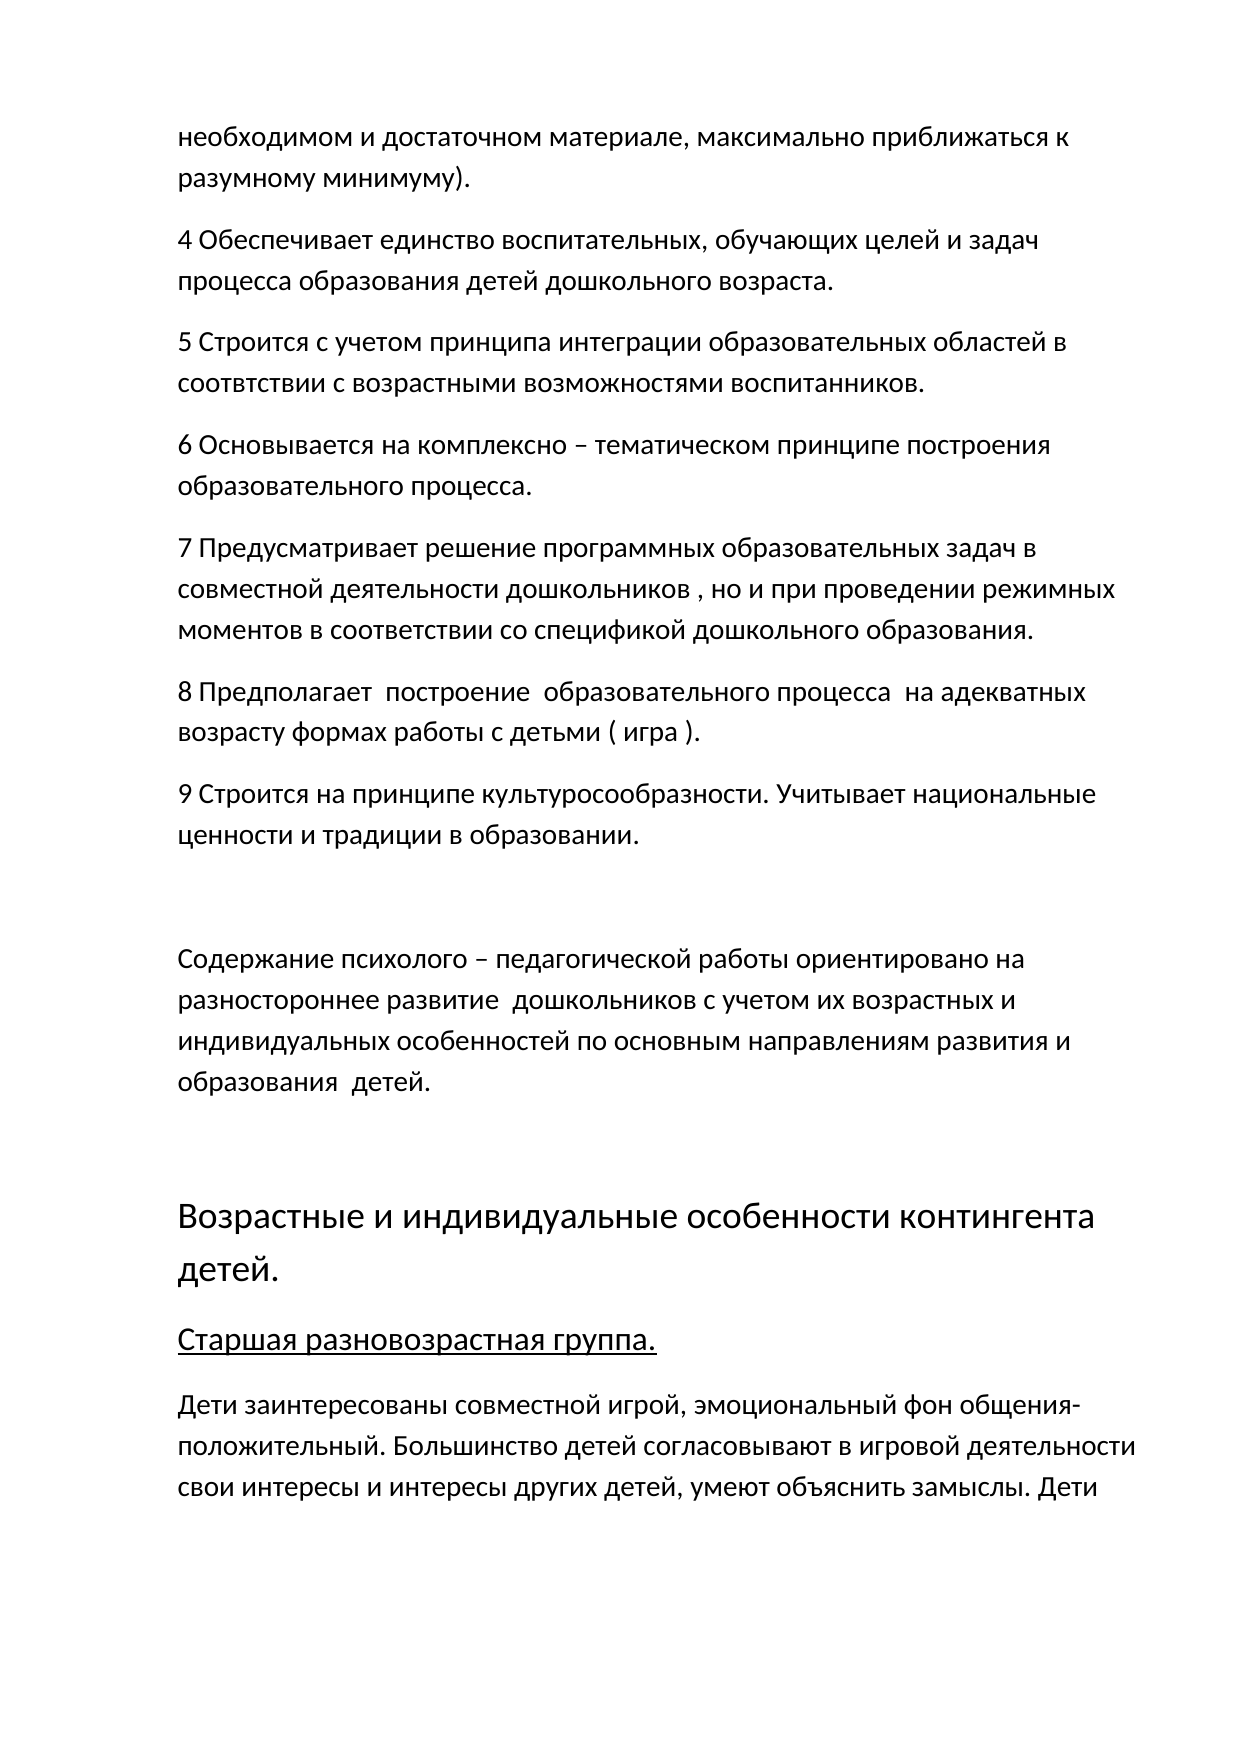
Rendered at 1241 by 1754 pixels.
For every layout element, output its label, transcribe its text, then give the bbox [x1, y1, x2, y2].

text 8 Предполагает построение образовательного процесса на адекватных возрасту формах работы с детьми ( игра ). [177, 673, 1152, 749]
text 9 Строится на принципе культуросообразности. Учитывает национальные ценности и традиции в образовании. [177, 775, 1152, 852]
text Возрастные и индивидуальные особенности контингента детей. [177, 1192, 1152, 1291]
text Старшая разновозрастная группа. [177, 1318, 1152, 1359]
text Дети заинтересованы совместной игрой, эмоциональный фон общения- положительный. Большинство детей согласовывают в игровой деятельности свои интересы и интересы других детей, умеют объяснить замыслы. Дети [177, 1386, 1152, 1503]
text 6 Основывается на комплексно – тематическом принципе построения образовательного процесса. [177, 426, 1152, 503]
text Содержание психолого – педагогической работы ориентировано на разностороннее развитие дошкольников с учетом их возрастных и индивидуальных особенностей по основным направлениям развития и образования детей. [177, 940, 1152, 1098]
text 7 Предусматривает решение программных образовательных задач в совместной деятельности дошкольников , но и при проведении режимных моментов в соответствии со спецификой дошкольного образования. [177, 529, 1152, 646]
text 5 Строится с учетом принципа интеграции образовательных областей в соотвтствии с возрастными возможностями воспитанников. [177, 323, 1152, 400]
text 4 Обеспечивает единство воспитательных, обучающих целей и задач процесса образования детей дошкольного возраста. [177, 221, 1152, 297]
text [177, 118, 1152, 195]
